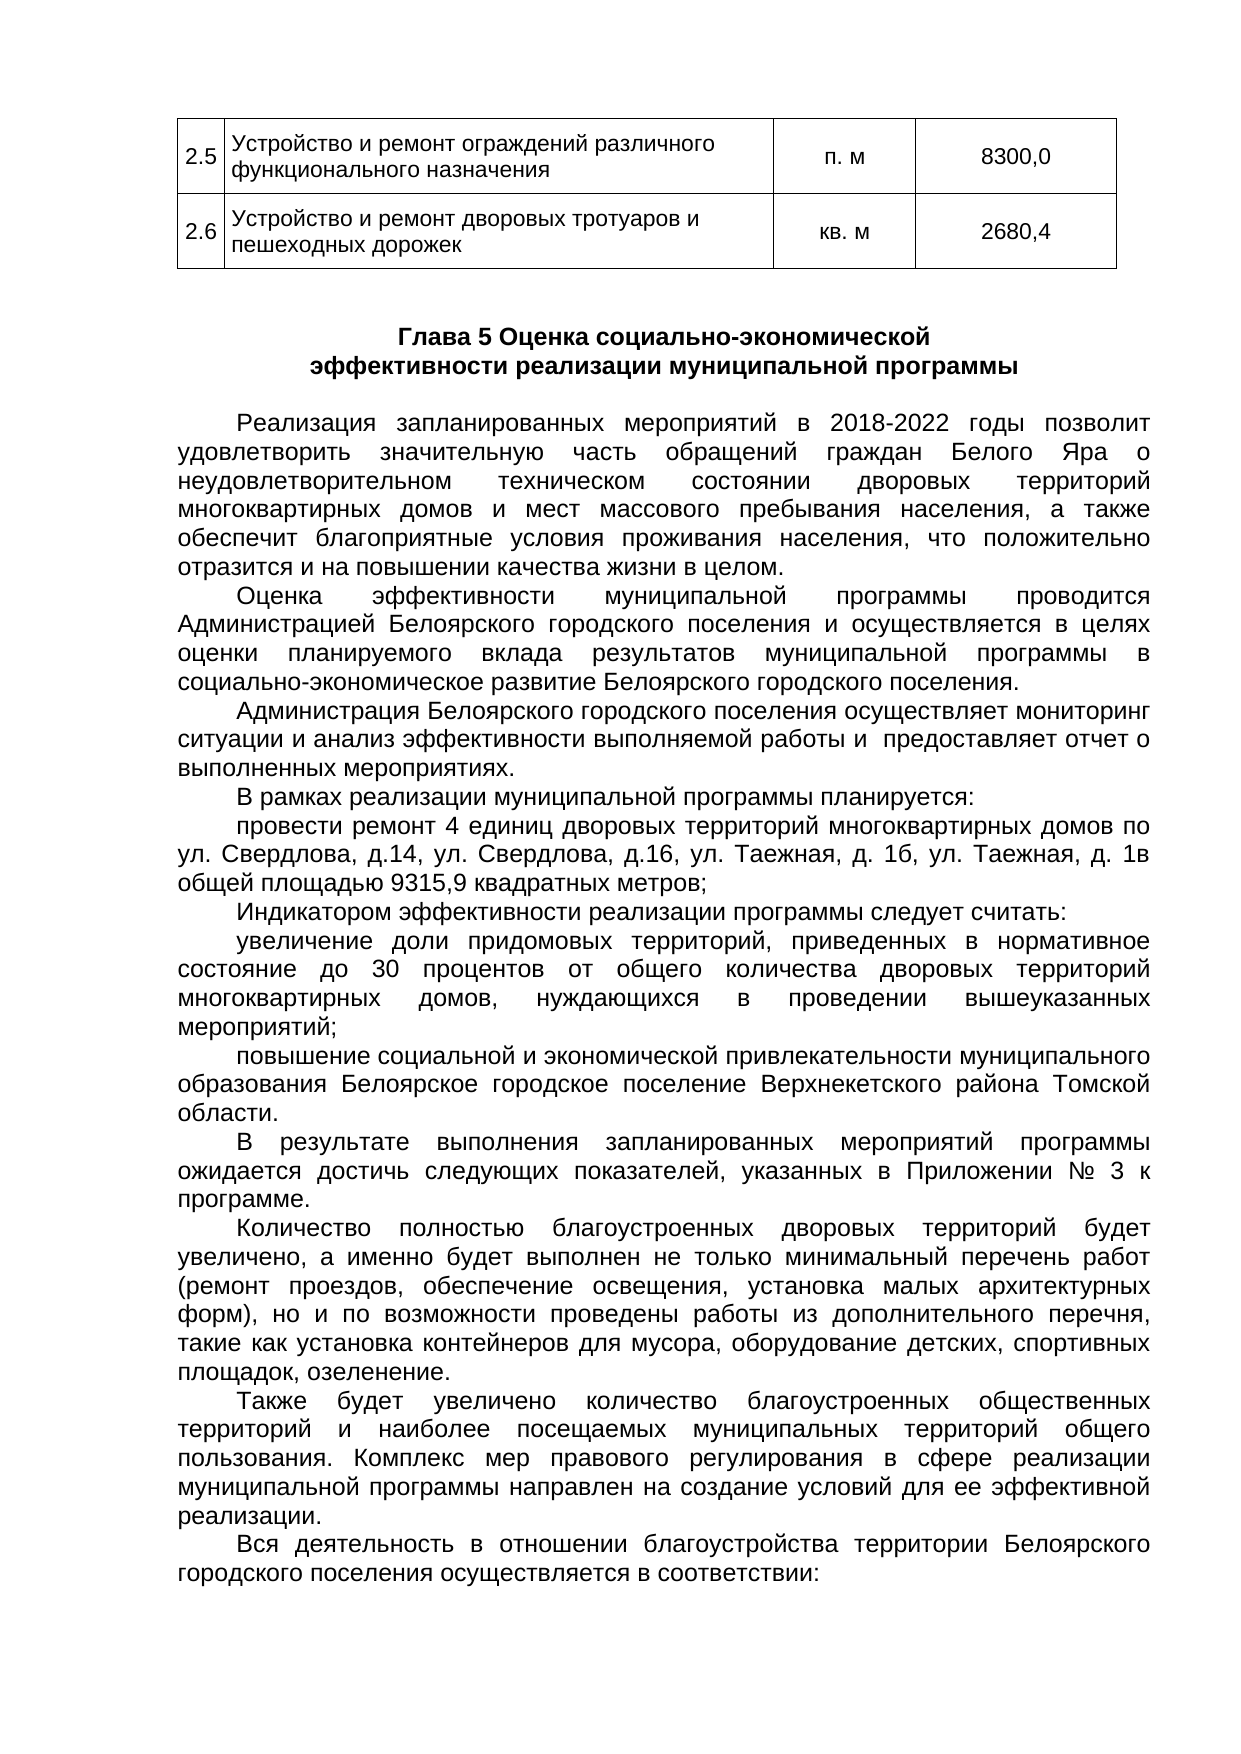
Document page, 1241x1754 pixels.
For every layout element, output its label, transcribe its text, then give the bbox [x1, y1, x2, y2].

text Вся деятельность в отношении благоустройства территории Белоярского городского поселения осуществляется в соответствии: [177, 1529, 1152, 1587]
table_cell Устройство и ремонт ограждений различного функционального назначения [225, 119, 773, 193]
text Реализация запланированных мероприятий в 2018-2022 годы позволит удовлетворить значительную часть обращений граждан Белого Яра о неудовлетворительном техническом состоянии дворовых территорий многоквартирных домов и мест массового пребывания населения, а также обеспечит благоприятные условия проживания населения, что положительно отразится и на повышении качества жизни в целом. [177, 408, 1152, 581]
text эффективности реализации муниципальной программы [177, 351, 1152, 379]
text Администрация Белоярского городского поселения осуществляет мониторинг ситуации и анализ эффективности выполняемой работы и предоставляет отчет о выполненных мероприятиях. [177, 696, 1152, 782]
table_cell 2680,4 [916, 194, 1116, 268]
text Количество полностью благоустроенных дворовых территорий будет увеличено, а именно будет выполнен не только минимальный перечень работ (ремонт проездов, обеспечение освещения, установка малых архитектурных форм), но и по возможности проведены работы из дополнительного перечня, такие как установка контейнеров для мусора, оборудование детских, спортивных площадок, озеленение. [177, 1213, 1152, 1386]
table_cell 2.5 [178, 119, 224, 193]
table_cell кв. м [774, 194, 915, 268]
text повышение социальной и экономической привлекательности муниципального образования Белоярское городское поселение Верхнекетского района Томской области. [177, 1041, 1152, 1127]
table_cell Устройство и ремонт дворовых тротуаров и пешеходных дорожек [225, 194, 773, 268]
table_cell п. м [774, 119, 915, 193]
text Индикатором эффективности реализации программы следует считать: [177, 897, 1152, 926]
text провести ремонт 4 единиц дворовых территорий многоквартирных домов по ул. Свердлова, д.14, ул. Свердлова, д.16, ул. Таежная, д. 1б, ул. Таежная, д. 1в общей площадью 9315,9 квадратных метров; [177, 811, 1152, 897]
text В результате выполнения запланированных мероприятий программы ожидается достичь следующих показателей, указанных в Приложении № 3 к программе. [177, 1127, 1152, 1213]
table_cell 2.6 [178, 194, 224, 268]
table_cell 8300,0 [916, 119, 1116, 193]
text Оценка эффективности муниципальной программы проводится Администрацией Белоярского городского поселения и осуществляется в целях оценки планируемого вклада результатов муниципальной программы в социально-экономическое развитие Белоярского городского поселения. [177, 581, 1152, 696]
text В рамках реализации муниципальной программы планируется: [177, 782, 1152, 811]
text Глава 5 Оценка социально-экономической [177, 322, 1152, 351]
text увеличение доли придомовых территорий, приведенных в нормативное состояние до 30 процентов от общего количества дворовых территорий многоквартирных домов, нуждающихся в проведении вышеуказанных мероприятий; [177, 926, 1152, 1041]
text Также будет увеличено количество благоустроенных общественных территорий и наиболее посещаемых муниципальных территорий общего пользования. Комплекс мер правового регулирования в сфере реализации муниципальной программы направлен на создание условий для ее эффективной реализации. [177, 1386, 1152, 1529]
